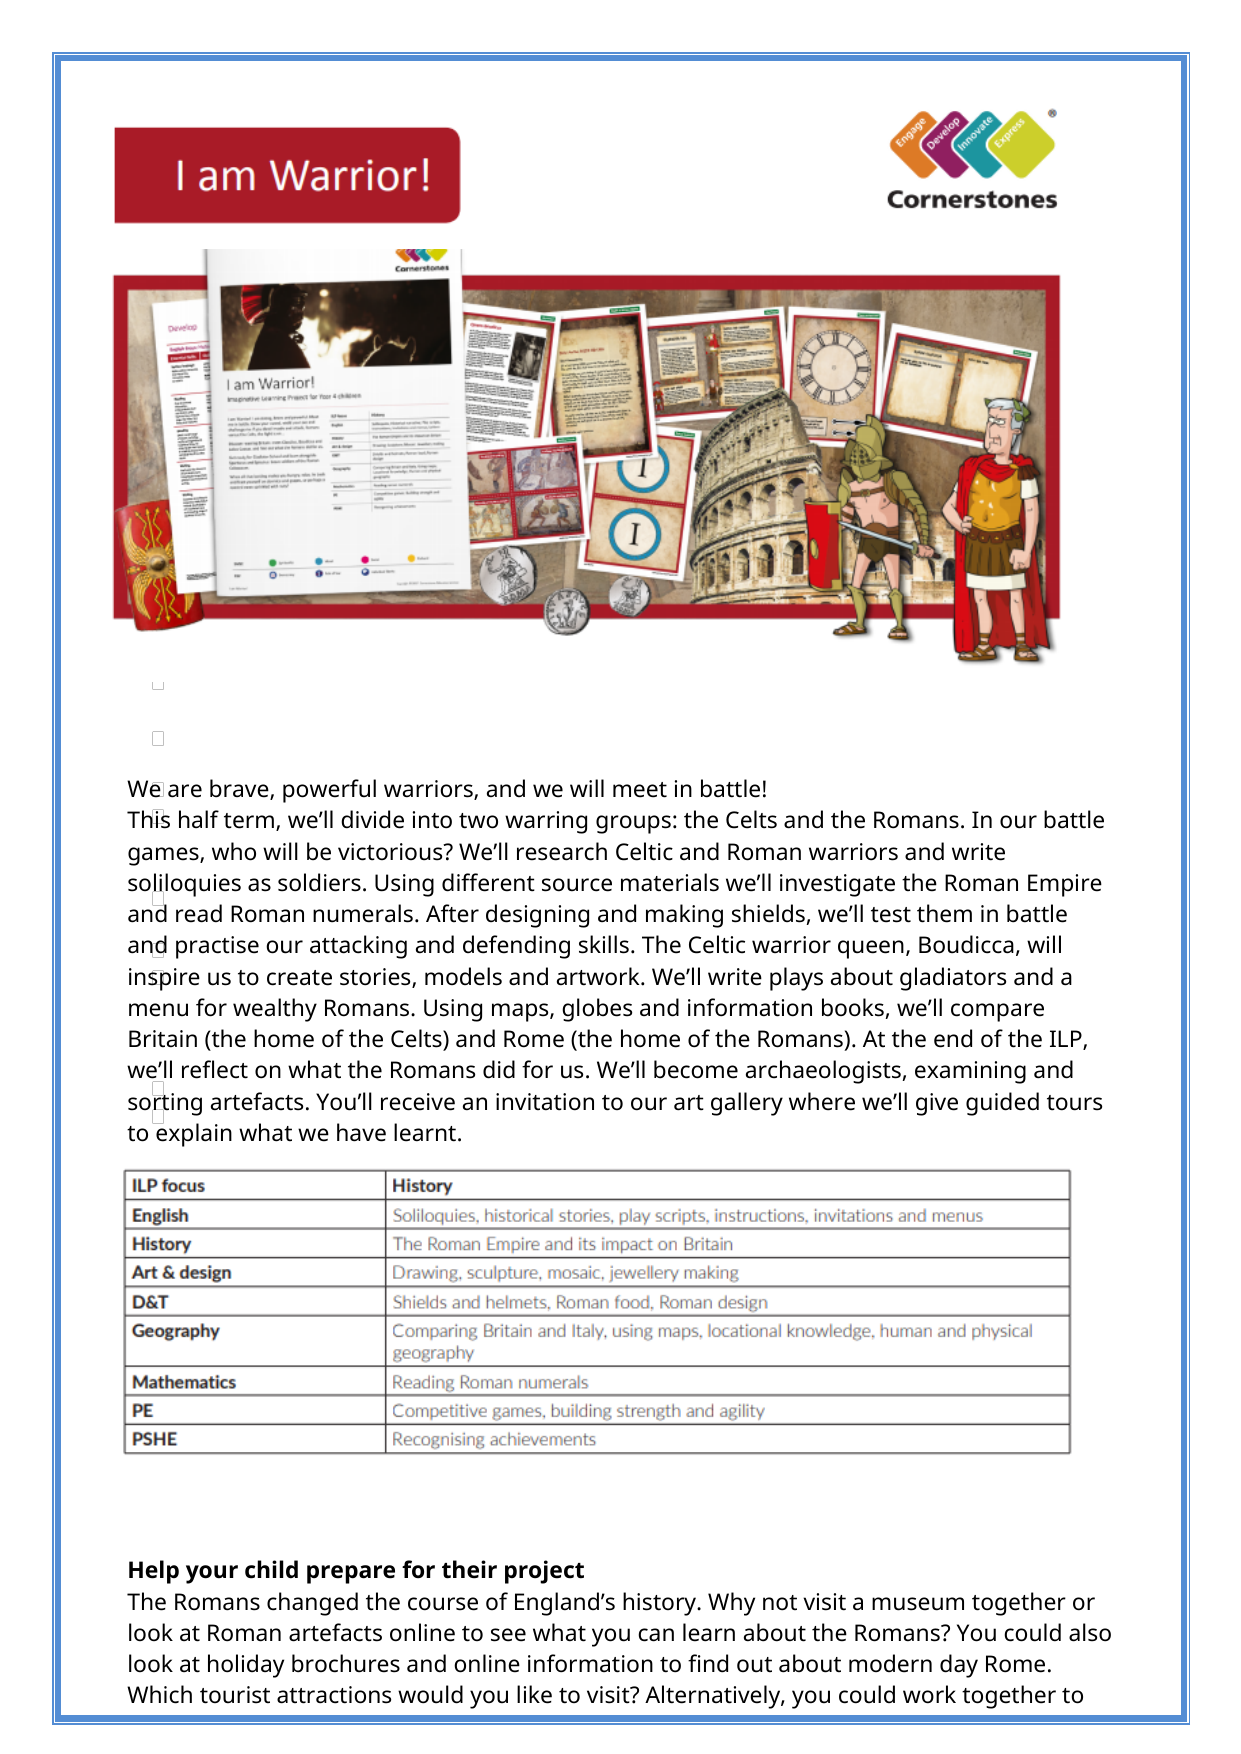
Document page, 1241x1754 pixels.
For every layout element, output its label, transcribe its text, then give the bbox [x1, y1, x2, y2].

text Help your child prepare for their project [127, 1554, 1115, 1585]
picture [114, 1159, 1104, 1470]
picture [91, 87, 1104, 694]
picture [150, 884, 183, 910]
picture [150, 775, 183, 801]
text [127, 1585, 1115, 1710]
picture [150, 802, 183, 828]
text We are brave, powerful warriors, and we will meet in battle! [127, 773, 1115, 804]
text This half term, we’ll divide into two warring groups: the Celts and the Romans. In our battle games, who will be victorious? We’ll research Celtic and Roman warriors and write soliloquies as soldiers. Using different source materials we’ll investigate the Roman Empire and read Roman numerals. After designing and making shields, we’ll test them in battle and practise our attacking and defending skills. The Celtic warrior queen, Boudicca, will inspire us to create stories, models and artwork. We’ll write plays about gladiators and a menu for wealthy Romans. Using maps, globes and information books, we’ll compare Britain (the home of the Celts) and Rome (the home of the Romans). At the end of the ILP, we’ll reflect on what the Romans did for us. We’ll become archaeologists, examining and sorting artefacts. You’ll receive an invitation to our art gallery where we’ll give guided tours to explain what we have learnt. [127, 804, 1115, 1148]
picture [150, 724, 183, 750]
picture [150, 1102, 183, 1128]
picture [150, 936, 183, 962]
picture [150, 963, 183, 989]
picture [150, 1074, 183, 1100]
